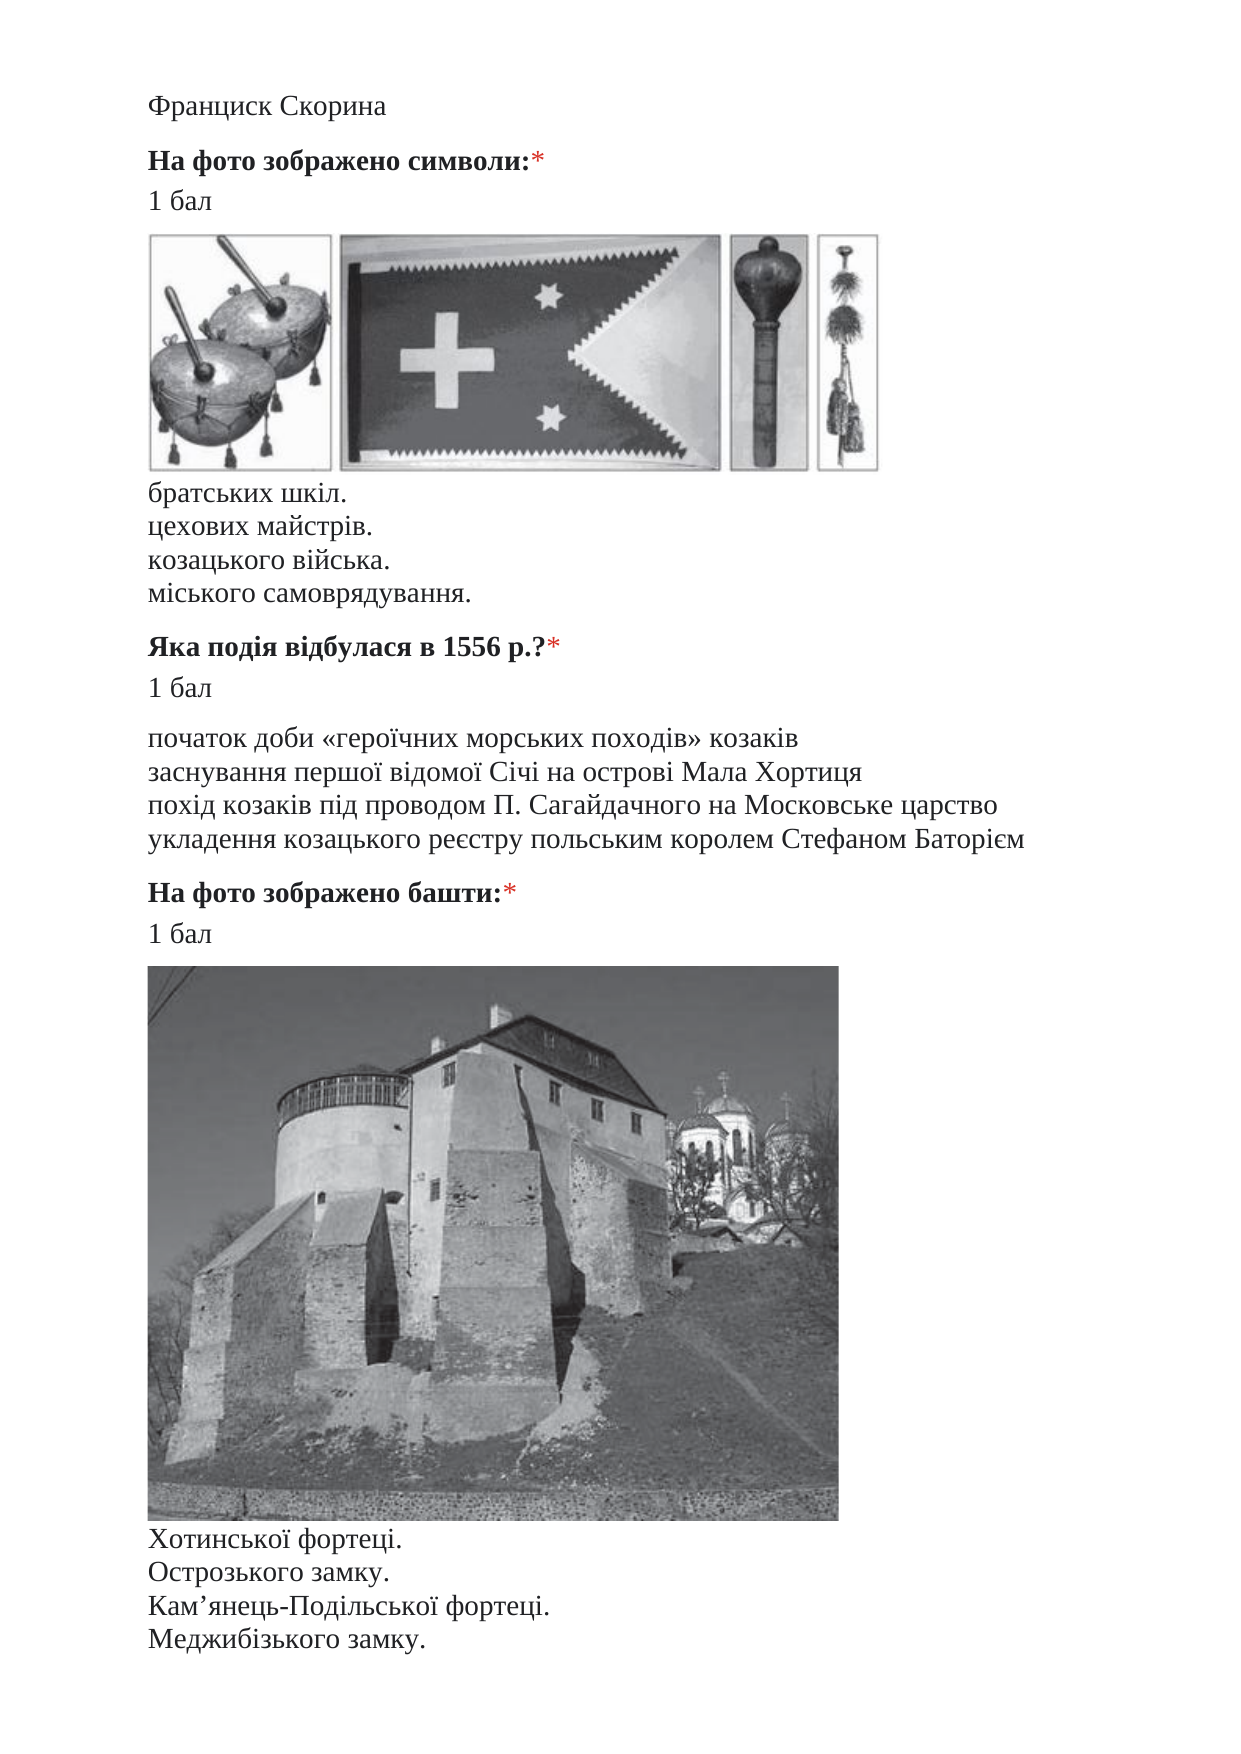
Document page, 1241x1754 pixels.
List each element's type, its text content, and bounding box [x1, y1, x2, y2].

text козацького війська. [148, 542, 1152, 575]
text Кам’янець-Подільської фортеці. [148, 1588, 1152, 1622]
text Яка подія відбулася в 1556 р.?* [148, 626, 1152, 663]
text укладення козацького реєстру польським королем Стефаном Баторієм [148, 821, 1152, 854]
text 1 бал [148, 176, 1152, 217]
text На фото зображено символи:* [148, 139, 1152, 176]
text братських шкіл. [148, 475, 1152, 508]
text Франциск Скорина [148, 88, 1152, 122]
text Хотинської фортеці. [148, 1521, 1152, 1554]
text цехових майстрів. [148, 508, 1152, 542]
text На фото зображено башти:* [148, 871, 1152, 909]
text 1 бал [148, 663, 1152, 704]
picture [147, 966, 839, 1521]
text Острозького замку. [148, 1554, 1152, 1588]
text 1 бал [148, 909, 1152, 949]
text заснування першої відомої Січі на острові Мала Хортиця [148, 754, 1152, 787]
text початок доби «героїчних морських походів» козаків [148, 720, 1152, 754]
picture [147, 233, 883, 475]
text Меджибізького замку. [148, 1622, 1152, 1655]
text міського самоврядування. [148, 575, 1152, 609]
text похід козаків під проводом П. Сагайдачного на Московське царство [148, 787, 1152, 821]
